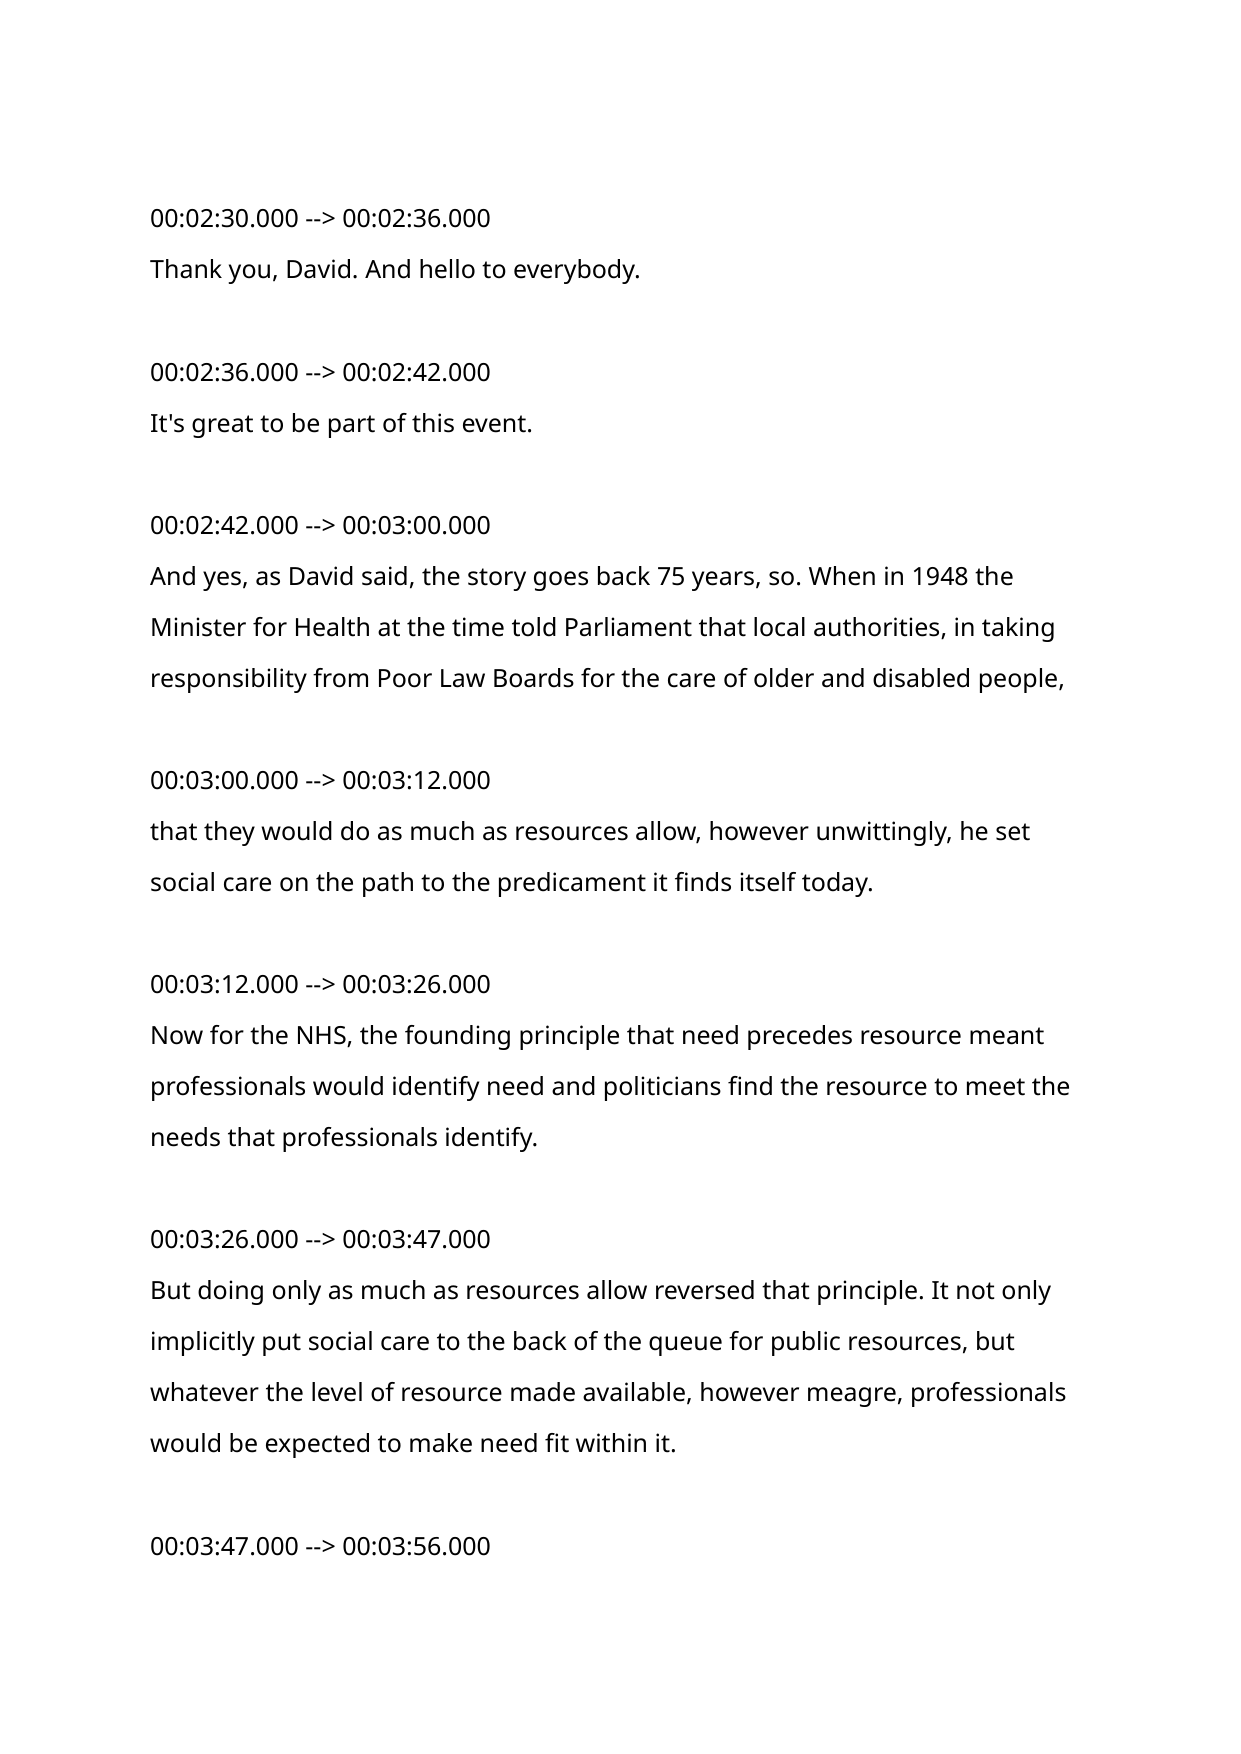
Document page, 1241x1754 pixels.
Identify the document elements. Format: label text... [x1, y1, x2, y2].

text Now for the NHS, the founding principle that need precedes resource meant professionals would identify need and politicians find the resource to meet the needs that professionals identify. [150, 1018, 1090, 1154]
text that they would do as much as resources allow, however unwittingly, he set social care on the path to the predicament it finds itself today. [150, 813, 1090, 899]
text Thank you, David. And hello to everybody. [150, 252, 1090, 286]
text 00:02:42.000 --> 00:03:00.000 [150, 507, 1090, 541]
text 00:02:30.000 --> 00:02:36.000 [150, 201, 1090, 235]
text It's great to be part of this event. [150, 405, 1090, 439]
text 00:03:26.000 --> 00:03:47.000 [150, 1222, 1090, 1256]
text 00:03:00.000 --> 00:03:12.000 [150, 762, 1090, 797]
text 00:02:36.000 --> 00:02:42.000 [150, 354, 1090, 388]
text 00:03:12.000 --> 00:03:26.000 [150, 967, 1090, 1001]
text 00:03:47.000 --> 00:03:56.000 [150, 1528, 1090, 1562]
text But doing only as much as resources allow reversed that principle. It not only implicitly put social care to the back of the queue for public resources, but whatever the level of resource made available, however meagre, professionals would be expected to make need fit within it. [150, 1273, 1090, 1460]
text And yes, as David said, the story goes back 75 years, so. When in 1948 the Minister for Health at the time told Parliament that local authorities, in taking responsibility from Poor Law Boards for the care of older and disabled people, [150, 558, 1090, 694]
